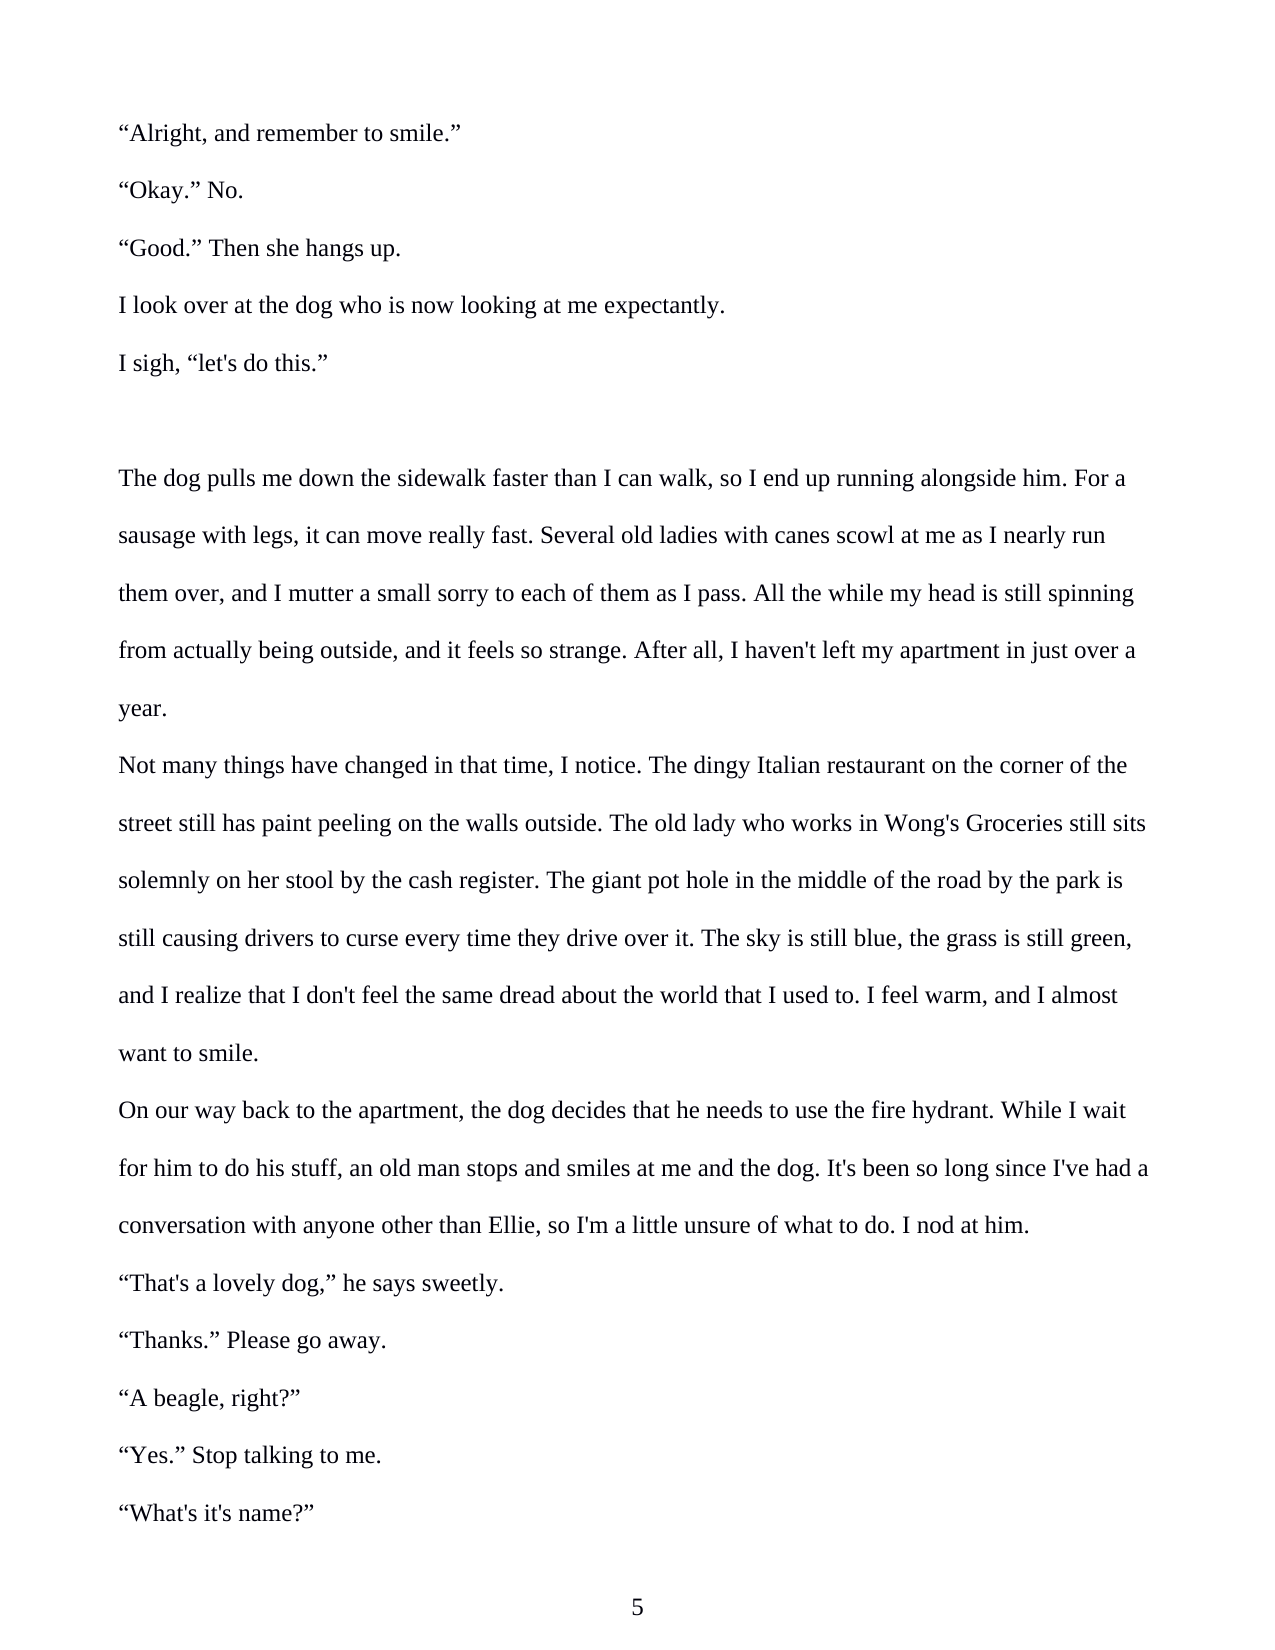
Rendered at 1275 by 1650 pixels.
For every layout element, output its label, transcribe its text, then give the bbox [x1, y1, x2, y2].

text The dog pulls me down the sidewalk faster than I can walk, so I end up running alongside him. For a sausage with legs, it can move really fast. Several old ladies with canes scowl at me as I nearly run them over, and I mutter a small sorry to each of them as I pass. All the while my head is still spinning from actually being outside, and it feels so strange. After all, I haven't left my apartment in just over a year. [118, 463, 1157, 722]
text “That's a lovely dog,” he says sweetly. [118, 1268, 1157, 1297]
text I sigh, “let's do this.” [118, 348, 1157, 377]
text “Okay.” No. [118, 176, 1157, 204]
text “Yes.” Stop talking to me. [118, 1441, 1157, 1469]
text “Alright, and remember to smile.” [118, 118, 1157, 147]
text “Good.” Then she hangs up. [118, 233, 1157, 262]
text “Thanks.” Please go away. [118, 1326, 1157, 1354]
text On our way back to the apartment, the dog decides that he needs to use the fire hydrant. While I wait for him to do his stuff, an old man stops and smiles at me and the dog. It's been so long since I've had a conversation with anyone other than Ellie, so I'm a little unsure of what to do. I nod at him. [118, 1096, 1157, 1239]
text I look over at the dog who is now looking at me expectantly. [118, 291, 1157, 319]
text “A beagle, right?” [118, 1383, 1157, 1412]
text “What's it's name?” [118, 1498, 1157, 1527]
text Not many things have changed in that time, I notice. The dingy Italian restaurant on the corner of the street still has paint peeling on the walls outside. The old lady who works in Wong's Groceries still sits solemnly on her stool by the cash register. The giant pot hole in the middle of the road by the park is still causing drivers to curse every time they drive over it. The sky is still blue, the grass is still green, and I realize that I don't feel the same dread about the world that I used to. I feel warm, and I almost want to smile. [118, 751, 1157, 1067]
